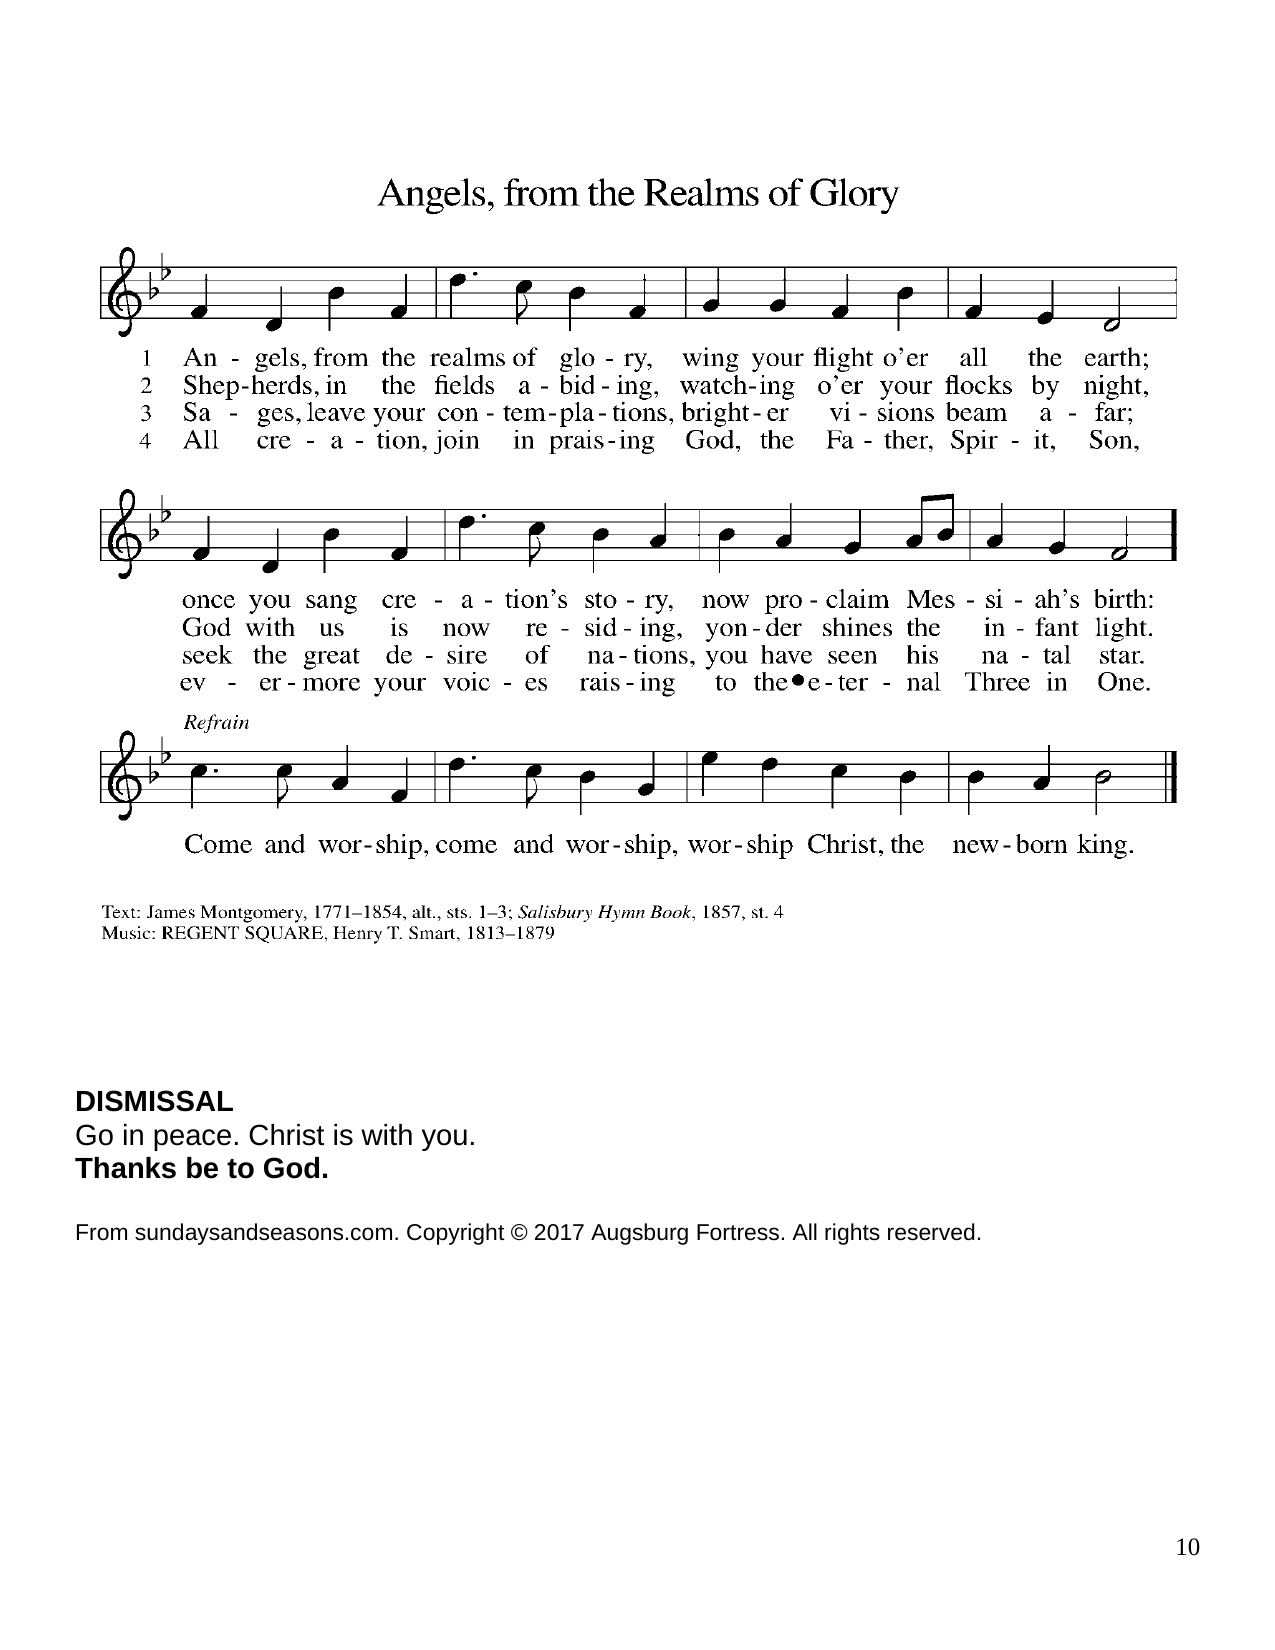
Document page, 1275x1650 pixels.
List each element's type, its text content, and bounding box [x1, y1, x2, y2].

picture [75, 75, 1201, 1018]
text Dismissal [75, 1084, 1200, 1118]
text Go in peace. Christ is with you. [75, 1118, 1200, 1151]
text From sundaysandseasons.com. Copyright © 2017 Augsburg Fortress. All rights reserved. [75, 1218, 1200, 1245]
text Thanks be to God. [75, 1151, 1200, 1185]
